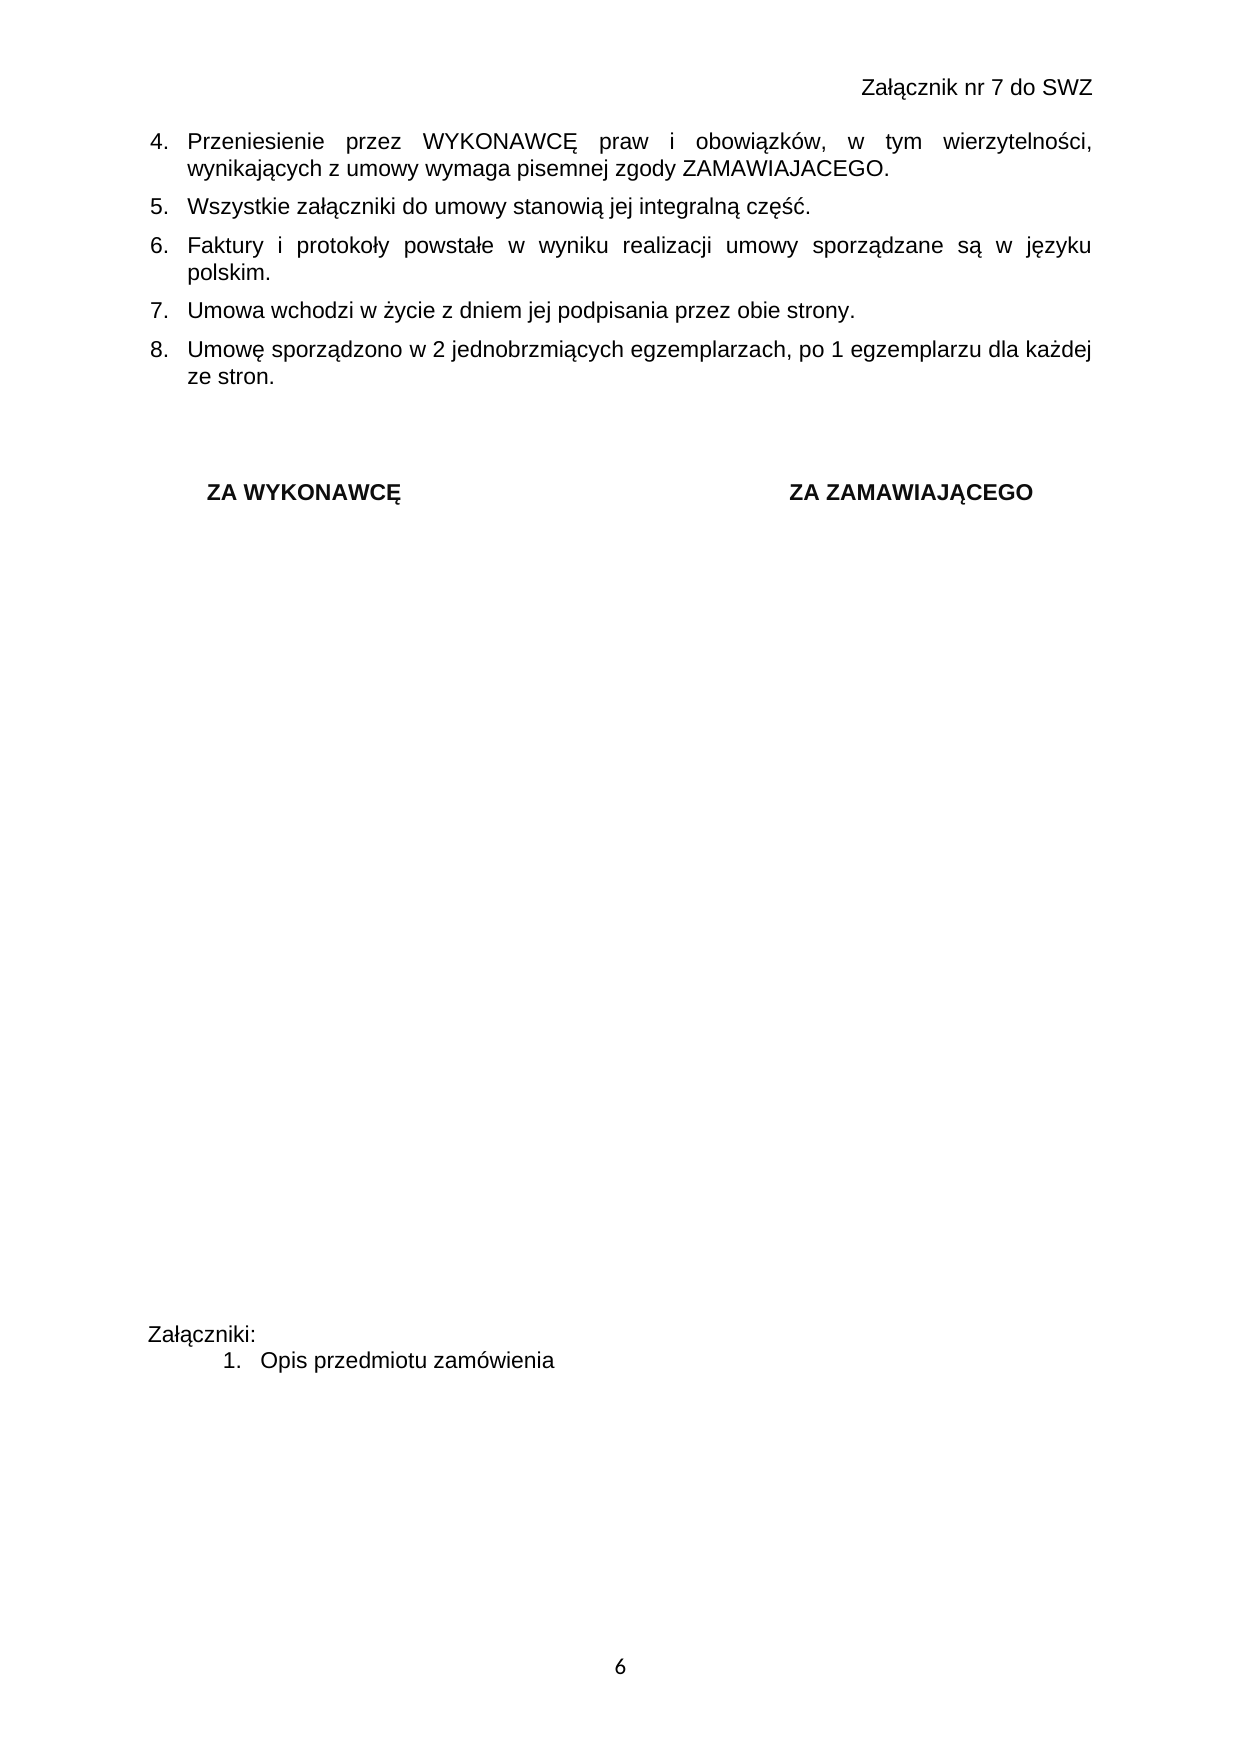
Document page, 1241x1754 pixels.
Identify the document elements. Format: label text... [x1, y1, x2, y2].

list Przeniesienie przez WYKONAWCĘ praw i obowiązków, w tym wierzytelności, wynikających z umowy wymaga pisemnej zgody ZAMAWIAJACEGO. [150, 128, 1093, 181]
text Załączniki: [148, 1321, 1093, 1347]
list Opis przedmiotu zamówienia [223, 1347, 1093, 1374]
list Wszystkie załączniki do umowy stanowią jej integralną część. [150, 193, 1093, 220]
list Umowę sporządzono w 2 jednobrzmiących egzemplarzach, po 1 egzemplarzu dla każdej ze stron. [150, 336, 1093, 389]
list Faktury i protokoły powstałe w wyniku realizacji umowy sporządzane są w języku polskim. [150, 232, 1093, 285]
list Umowa wchodzi w życie z dniem jej podpisania przez obie strony. [150, 297, 1093, 324]
text ZA WYKONAWCĘ ZA ZAMAWIAJĄCEGO [148, 479, 1093, 506]
